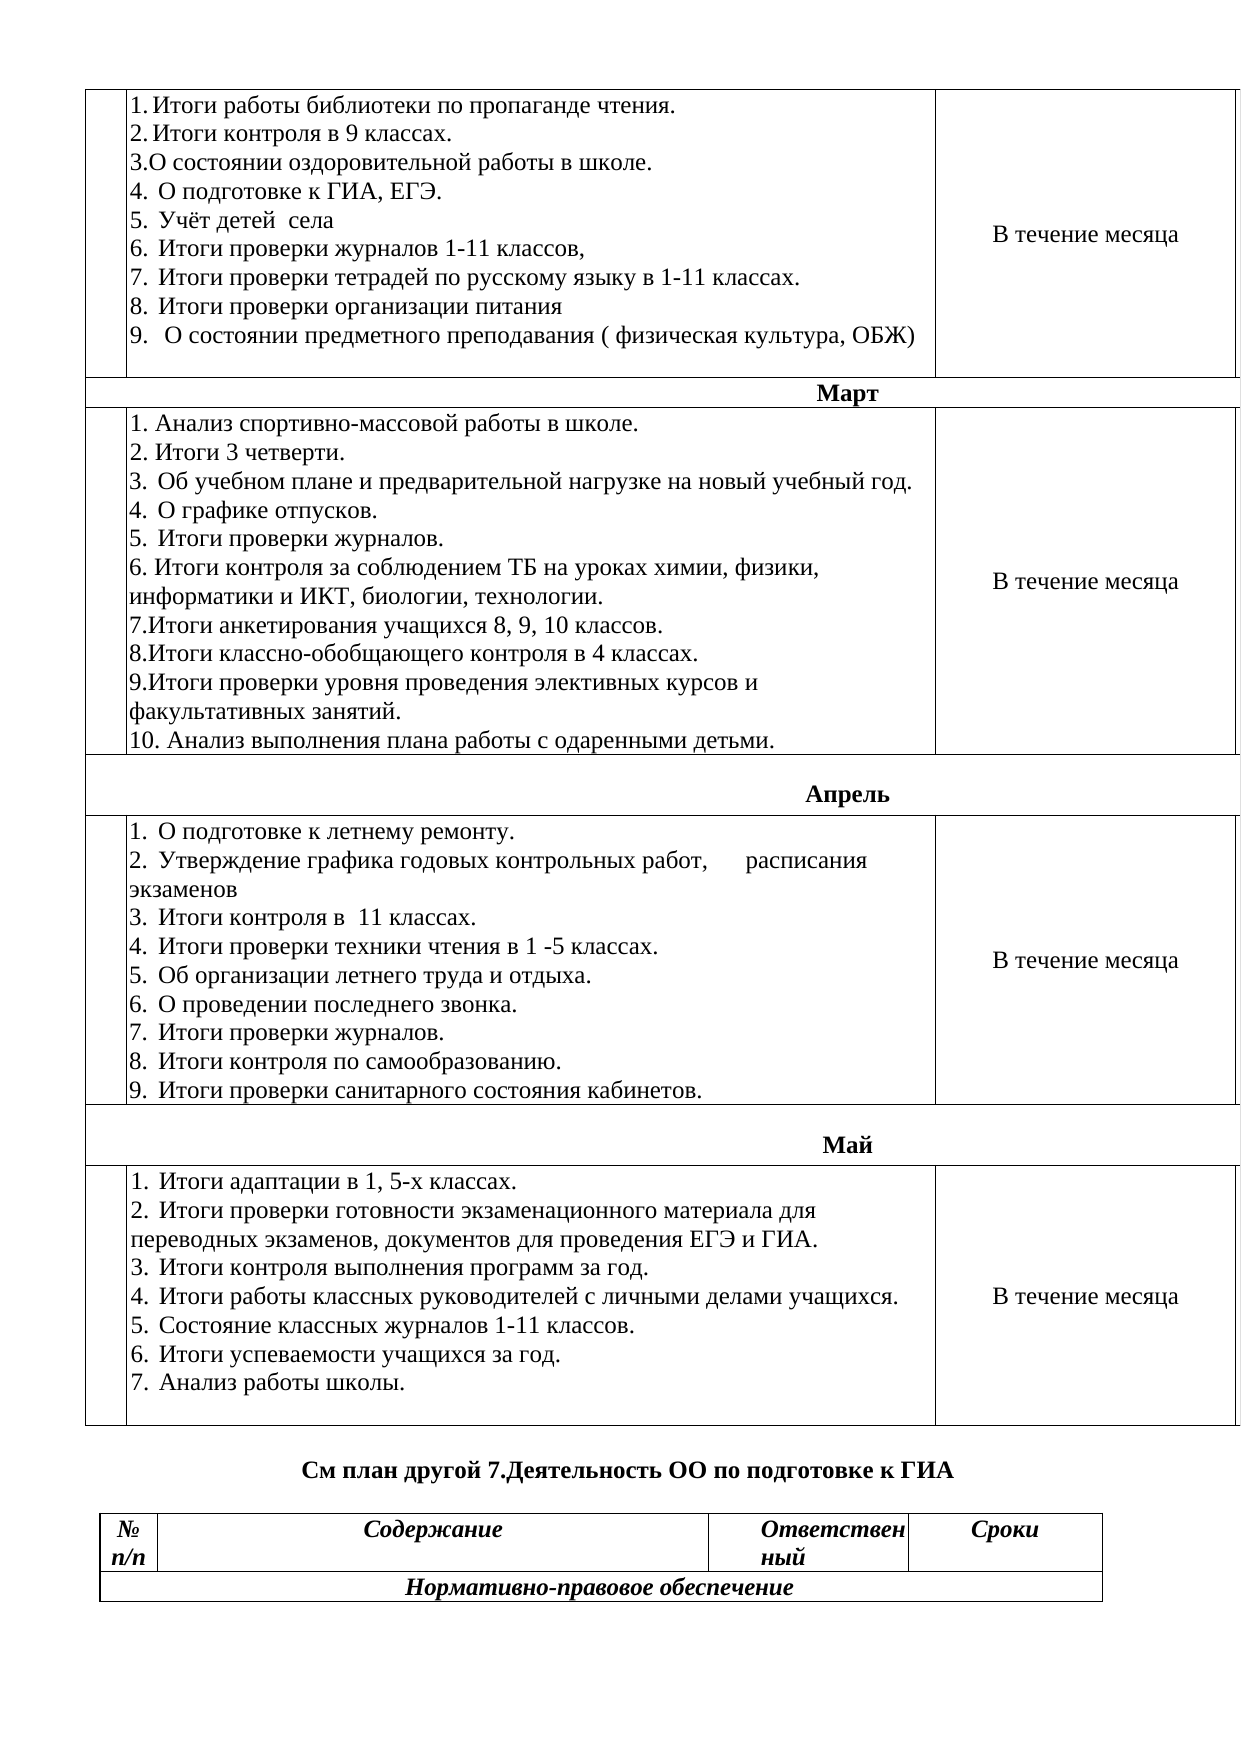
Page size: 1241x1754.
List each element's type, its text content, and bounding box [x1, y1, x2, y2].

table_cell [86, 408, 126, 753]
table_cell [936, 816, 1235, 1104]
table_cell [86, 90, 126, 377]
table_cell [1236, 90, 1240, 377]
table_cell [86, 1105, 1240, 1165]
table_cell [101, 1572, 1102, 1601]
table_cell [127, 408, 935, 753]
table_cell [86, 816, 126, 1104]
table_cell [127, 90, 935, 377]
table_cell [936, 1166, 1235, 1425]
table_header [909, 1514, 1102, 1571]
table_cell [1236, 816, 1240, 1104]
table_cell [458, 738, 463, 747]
text См план другой 7.Деятельность ОО по подготовке к ГИА [89, 1455, 1167, 1483]
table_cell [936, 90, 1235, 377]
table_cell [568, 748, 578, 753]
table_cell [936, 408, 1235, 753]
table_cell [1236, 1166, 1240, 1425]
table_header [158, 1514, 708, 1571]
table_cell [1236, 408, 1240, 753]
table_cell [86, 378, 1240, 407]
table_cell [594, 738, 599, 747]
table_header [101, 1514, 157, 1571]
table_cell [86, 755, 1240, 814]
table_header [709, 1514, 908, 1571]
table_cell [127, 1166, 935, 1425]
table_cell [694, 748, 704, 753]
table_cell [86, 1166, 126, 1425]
